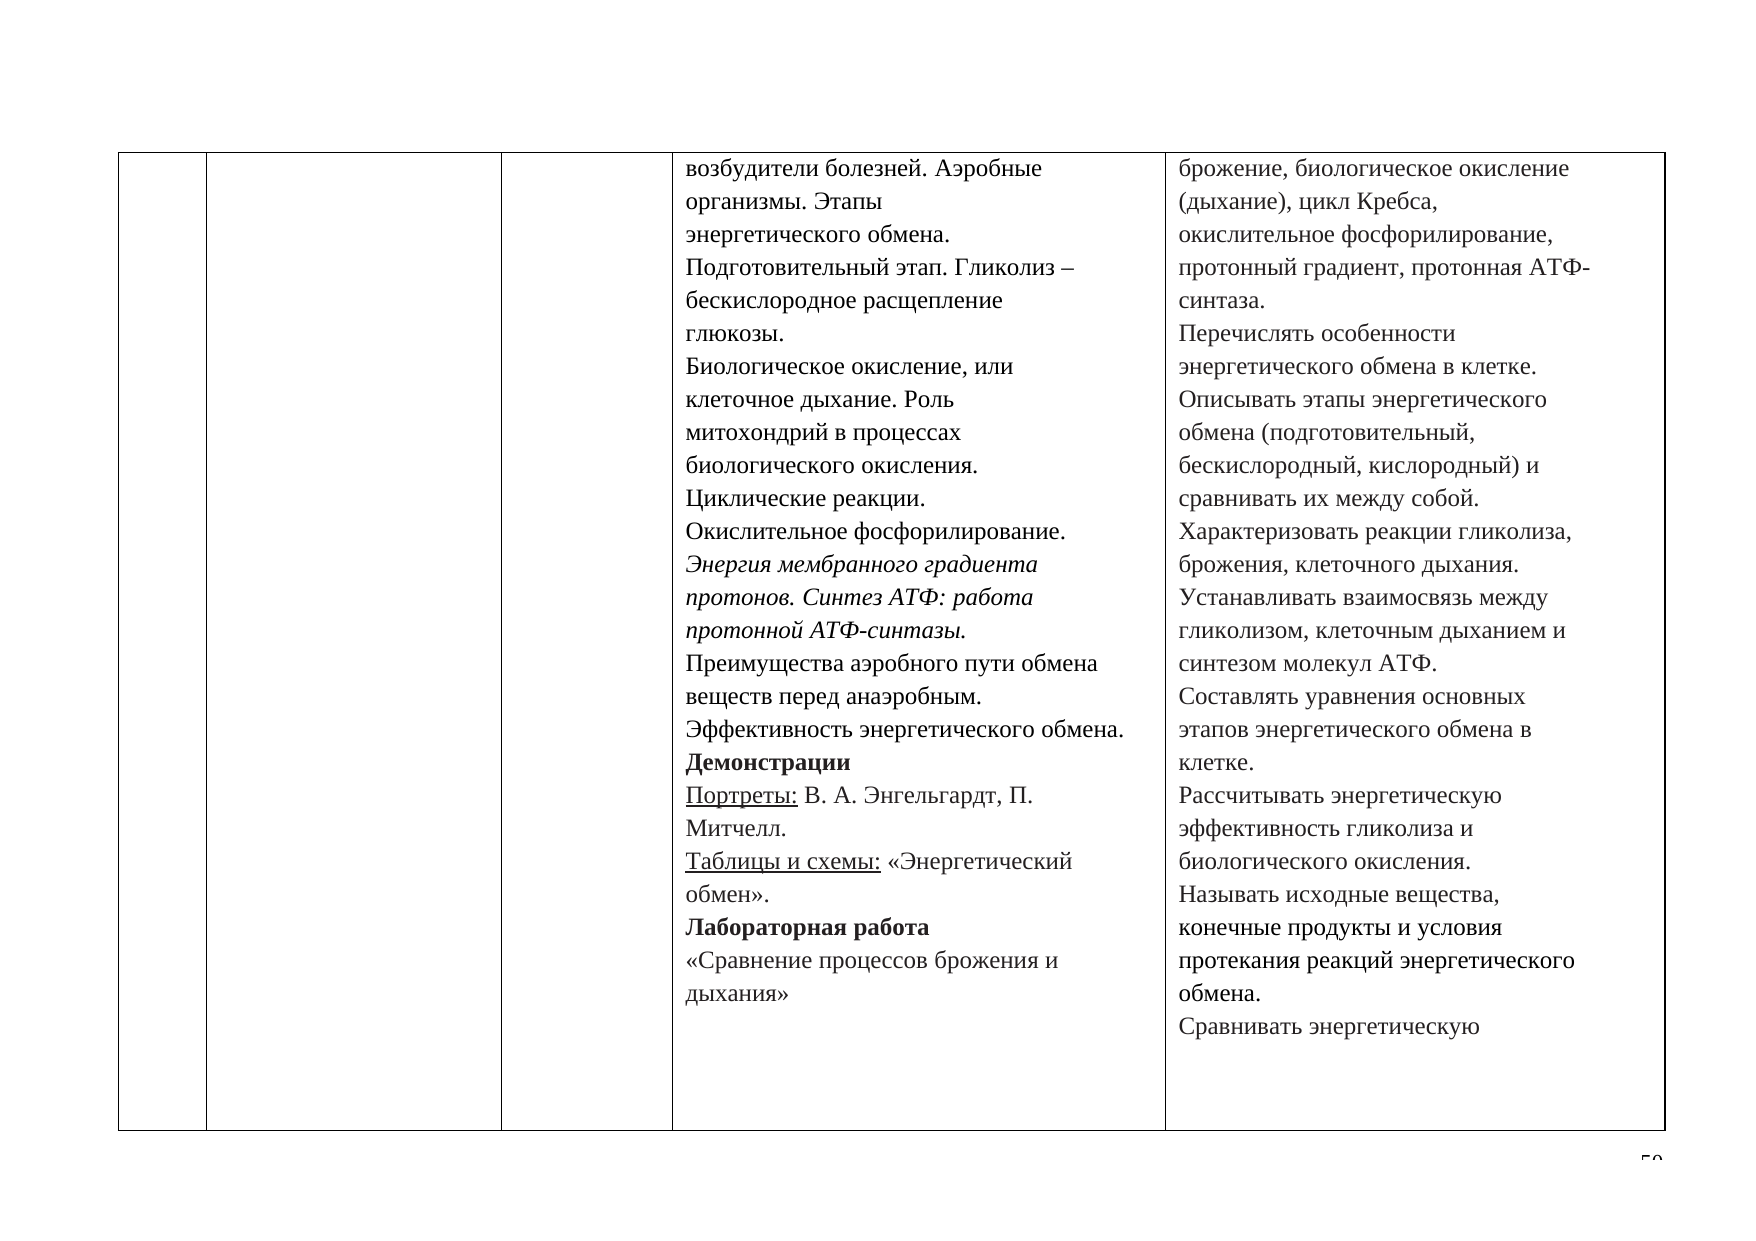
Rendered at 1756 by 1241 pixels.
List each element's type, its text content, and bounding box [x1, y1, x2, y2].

table_header возбудители болезней. Аэробные организмы. Этапы энергетического обмена. Подготовительный этап. Гликолиз – бескислородное расщепление глюкозы. Биологическое окисление, или клеточное дыхание. Роль митохондрий в процессах биологического окисления. Циклические реакции. Окислительное фосфорилирование. Энергия мембранного градиента протонов. Синтез АТФ: работа протонной АТФ-синтазы. Преимущества аэробного пути обмена веществ перед анаэробным. Эффективность энергетического обмена. Демонстрации Портреты: В. А. Энгельгардт, П. Митчелл. Таблицы и схемы: «Энергетический обмен». Лабораторная работа «Сравнение процессов брожения и дыхания» [673, 153, 1165, 1130]
table_header [119, 153, 206, 1130]
table_header [502, 153, 672, 1130]
table_header брожение, биологическое окисление (дыхание), цикл Кребса, окислительное фосфорилирование, протонный градиент, протонная АТФ-синтаза. Перечислять особенности энергетического обмена в клетке. Описывать этапы энергетического обмена (подготовительный, бескислородный, кислородный) и сравнивать их между собой. Характеризовать реакции гликолиза, брожения, клеточного дыхания. Устанавливать взаимосвязь между гликолизом, клеточным дыханием и синтезом молекул АТФ. Составлять уравнения основных этапов энергетического обмена в клетке. Рассчитывать энергетическую эффективность гликолиза и биологического окисления. Называть исходные вещества, конечные продукты и условия протекания реакций энергетического обмена. Сравнивать энергетическую [1166, 153, 1664, 1130]
table_header [207, 153, 501, 1130]
